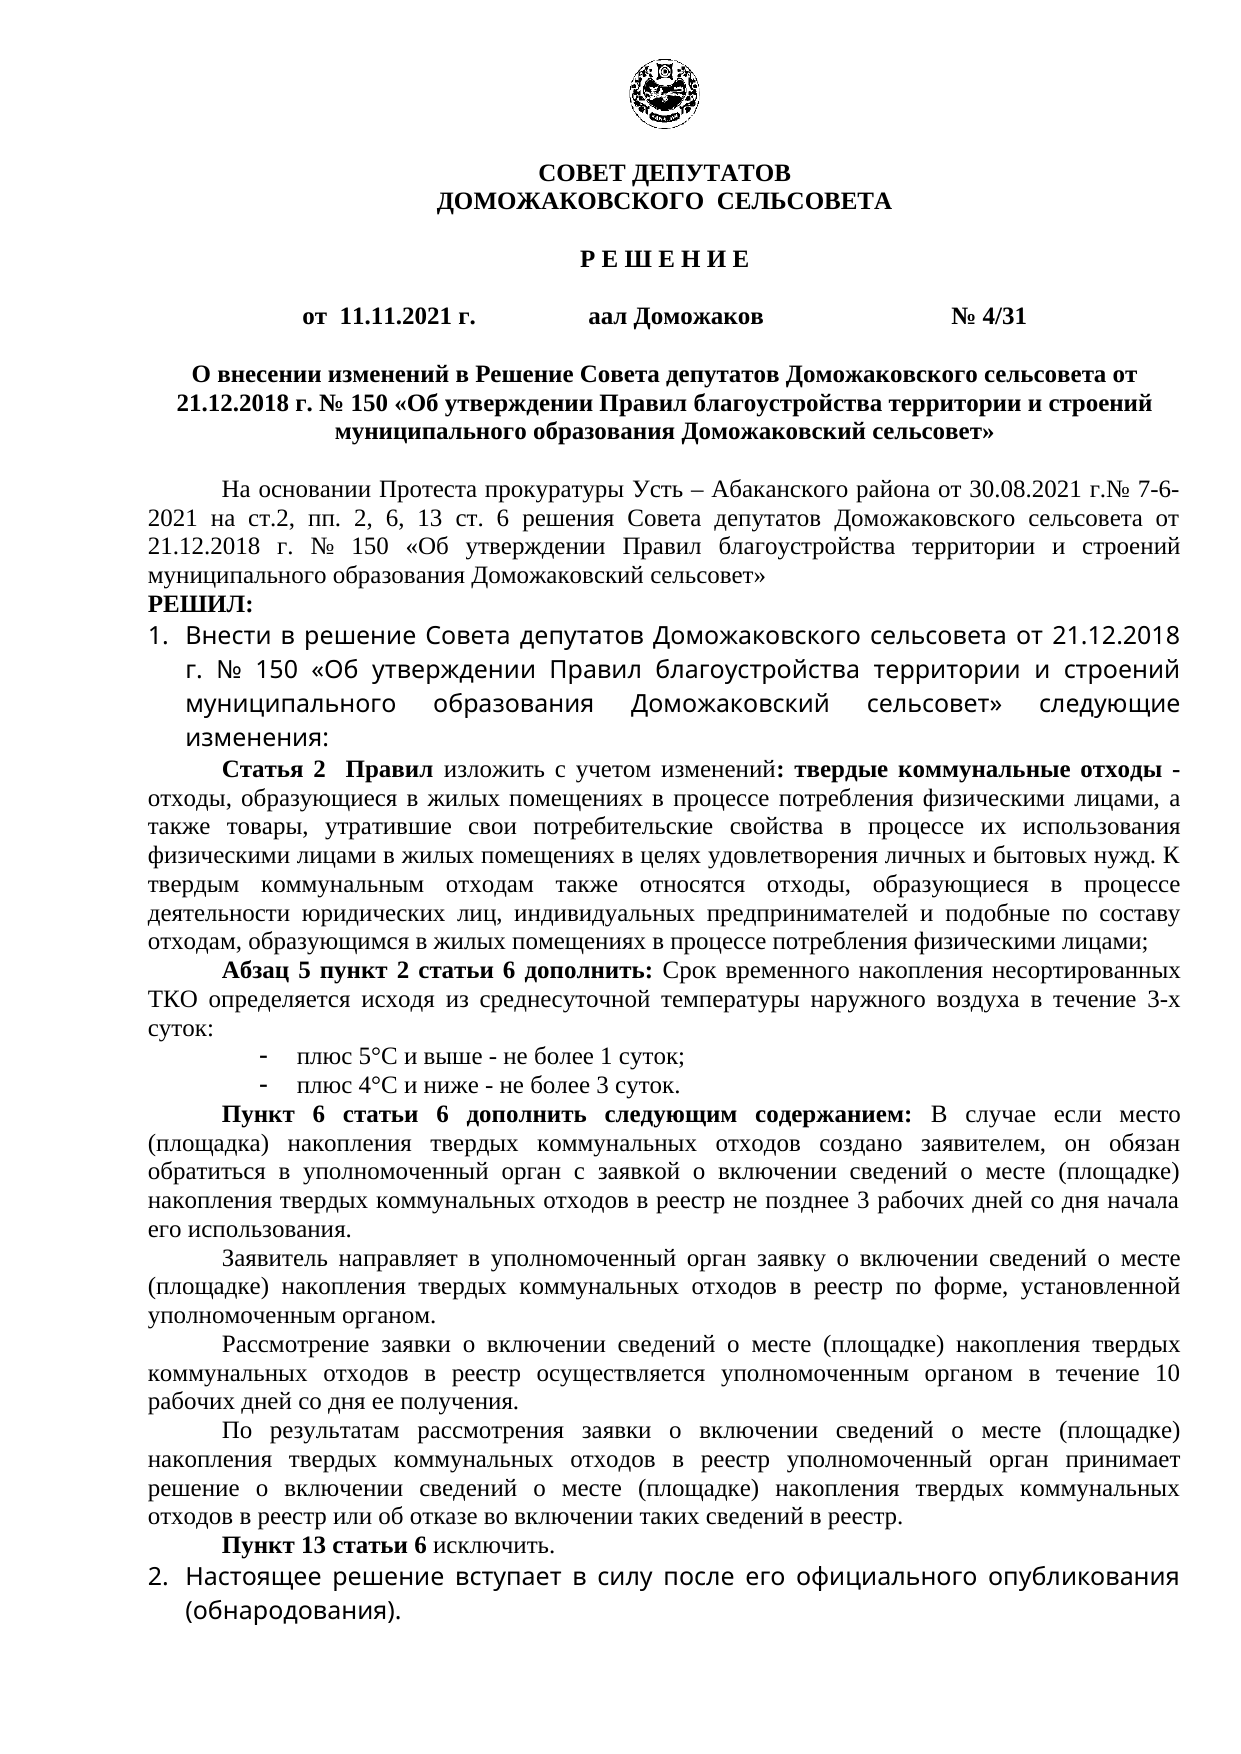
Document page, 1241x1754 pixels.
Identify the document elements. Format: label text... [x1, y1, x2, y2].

text Пункт 13 статьи 6 исключить. [148, 1530, 1181, 1559]
text Статья 2 Правил изложить с учетом изменений: твердые коммунальные отходы - отходы, образующиеся в жилых помещениях в процессе потребления физическими лицами, а также товары, утратившие свои потребительские свойства в процессе их использования физическими лицами в жилых помещениях в целях удовлетворения личных и бытовых нужд. К твердым коммунальным отходам также относятся отходы, образующиеся в процессе деятельности юридических лиц, индивидуальных предпринимателей и подобные по составу отходам, образующимся в жилых помещениях в процессе потребления физическими лицами; [148, 754, 1181, 955]
text Абзац 5 пункт 2 статьи 6 дополнить: Срок временного накопления несортированных ТКО определяется исходя из среднесуточной температуры наружного воздуха в течение 3-х суток: [148, 955, 1181, 1041]
text РЕШИЛ: [148, 589, 1181, 618]
text Пункт 6 статьи 6 дополнить следующим содержанием: В случае если место (площадка) накопления твердых коммунальных отходов создано заявителем, он обязан обратиться в уполномоченный орган с заявкой о включении сведений о месте (площадке) накопления твердых коммунальных отходов в реестр не позднее 3 рабочих дней со дня начала его использования. [148, 1099, 1181, 1243]
list Внести в решение Совета депутатов Доможаковского сельсовета от 21.12.2018 г. № 150 «Об утверждении Правил благоустройства территории и строений муниципального образования Доможаковский сельсовет» следующие изменения: [148, 618, 1181, 754]
text СОВЕТ ДЕПУТАТОВ [148, 158, 1181, 186]
list плюс 5°С и выше - не более 1 суток; [259, 1041, 1181, 1070]
text Р Е Ш Е Н И Е [148, 244, 1181, 273]
text По результатам рассмотрения заявки о включении сведений о месте (площадке) накопления твердых коммунальных отходов в реестр уполномоченный орган принимает решение о включении сведений о месте (площадке) накопления твердых коммунальных отходов в реестр или об отказе во включении таких сведений в реестр. [148, 1415, 1181, 1530]
text О внесении изменений в Решение Совета депутатов Доможаковского сельсовета от 21.12.2018 г. № 150 «Об утверждении Правил благоустройства территории и строений муниципального образования Доможаковский сельсовет» [148, 359, 1181, 445]
text На основании Протеста прокуратуры Усть – Абаканского района от 30.08.2021 г.№ 7-6-2021 на ст.2, пп. 2, 6, 13 ст. 6 решения Совета депутатов Доможаковского сельсовета от 21.12.2018 г. № 150 «Об утверждении Правил благоустройства территории и строений муниципального образования Доможаковский сельсовет» [148, 474, 1181, 589]
text Заявитель направляет в уполномоченный орган заявку о включении сведений о месте (площадке) накопления твердых коммунальных отходов в реестр по форме, установленной уполномоченным органом. [148, 1243, 1181, 1329]
picture [629, 58, 700, 129]
list плюс 4°С и ниже - не более 3 суток. [259, 1070, 1181, 1099]
text Рассмотрение заявки о включении сведений о месте (площадке) накопления твердых коммунальных отходов в реестр осуществляется уполномоченным органом в течение 10 рабочих дней со дня ее получения. [148, 1329, 1181, 1415]
list Настоящее решение вступает в силу после его официального опубликования (обнародования). [148, 1559, 1181, 1627]
text от 11.11.2021 г. аал Доможаков № 4/31 [148, 301, 1181, 330]
text ДОМОЖАКОВСКОГО СЕЛЬСОВЕТА [148, 186, 1181, 215]
